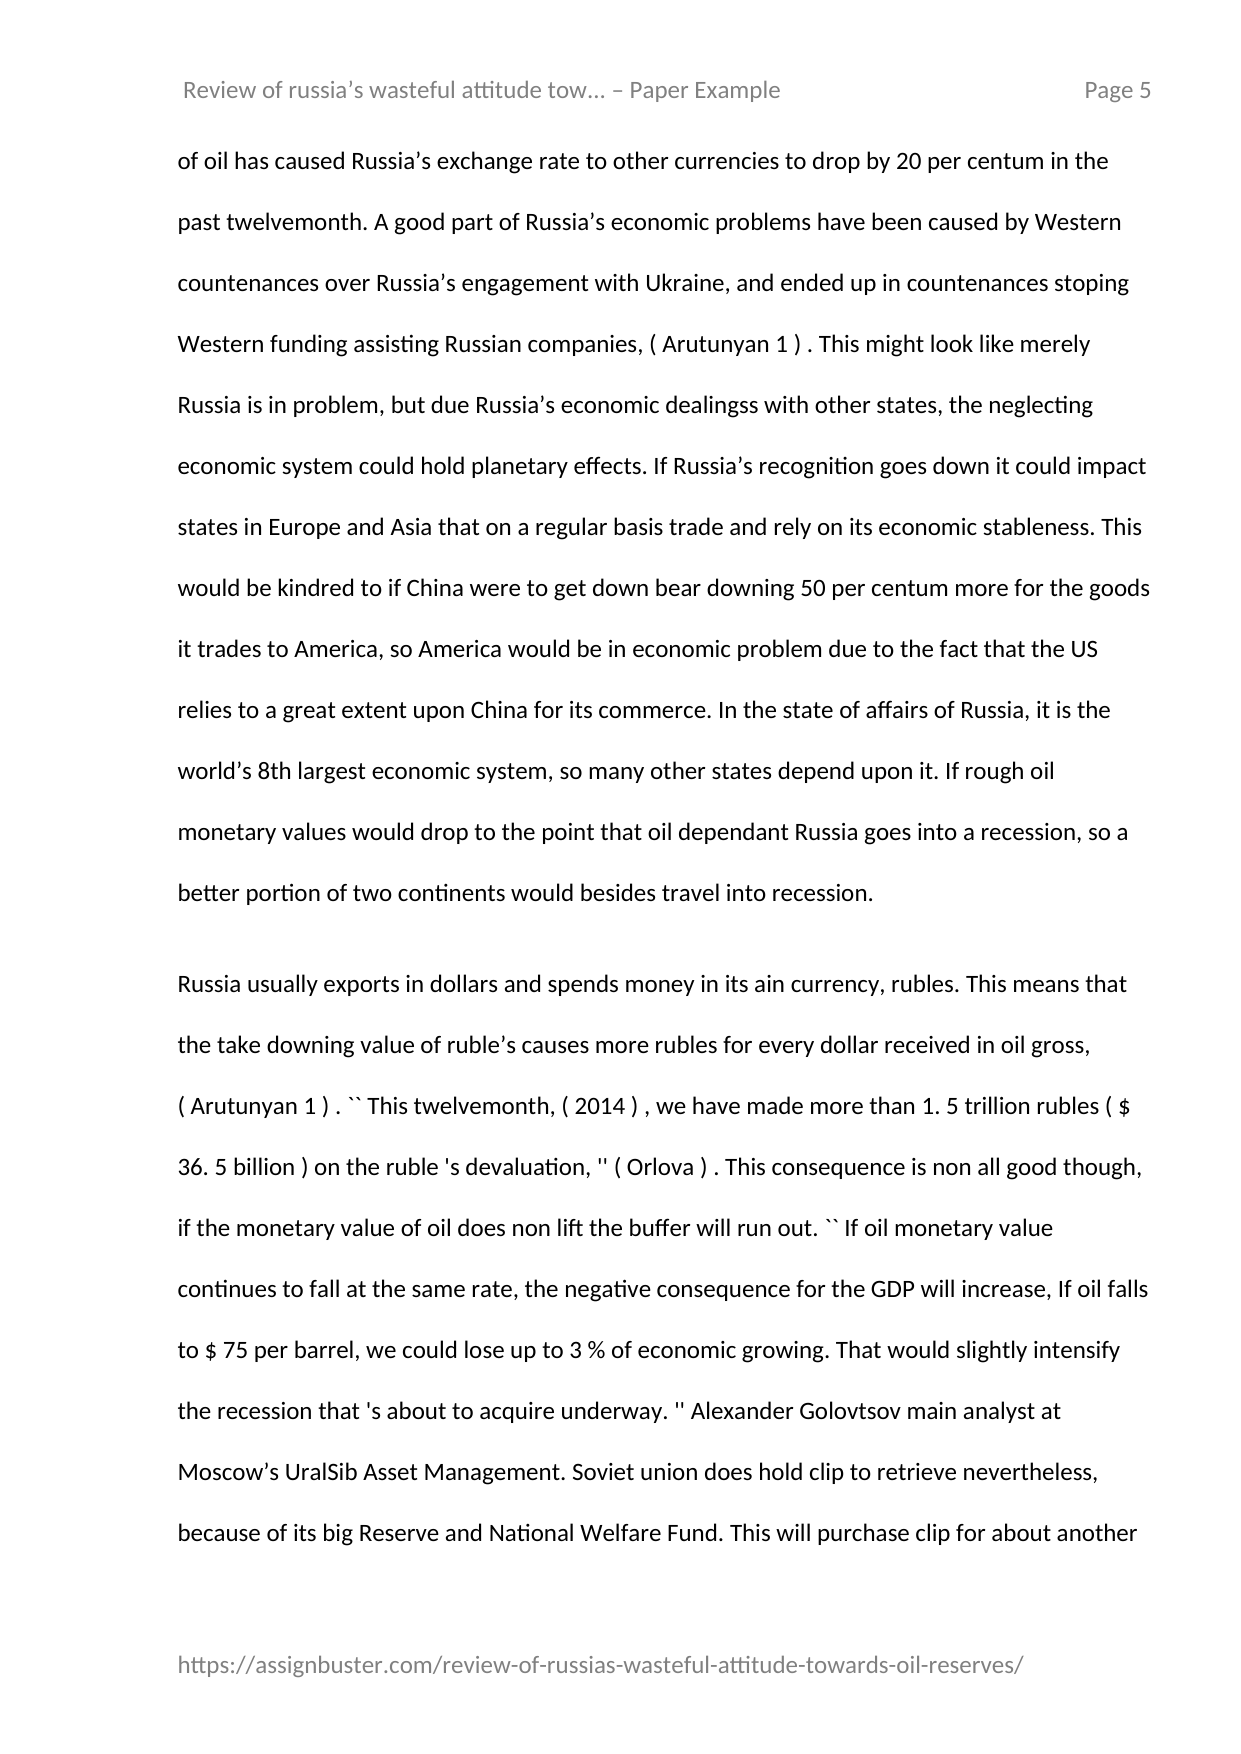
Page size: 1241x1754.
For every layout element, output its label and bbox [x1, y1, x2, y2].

text [177, 968, 1152, 1548]
text [177, 145, 1152, 908]
